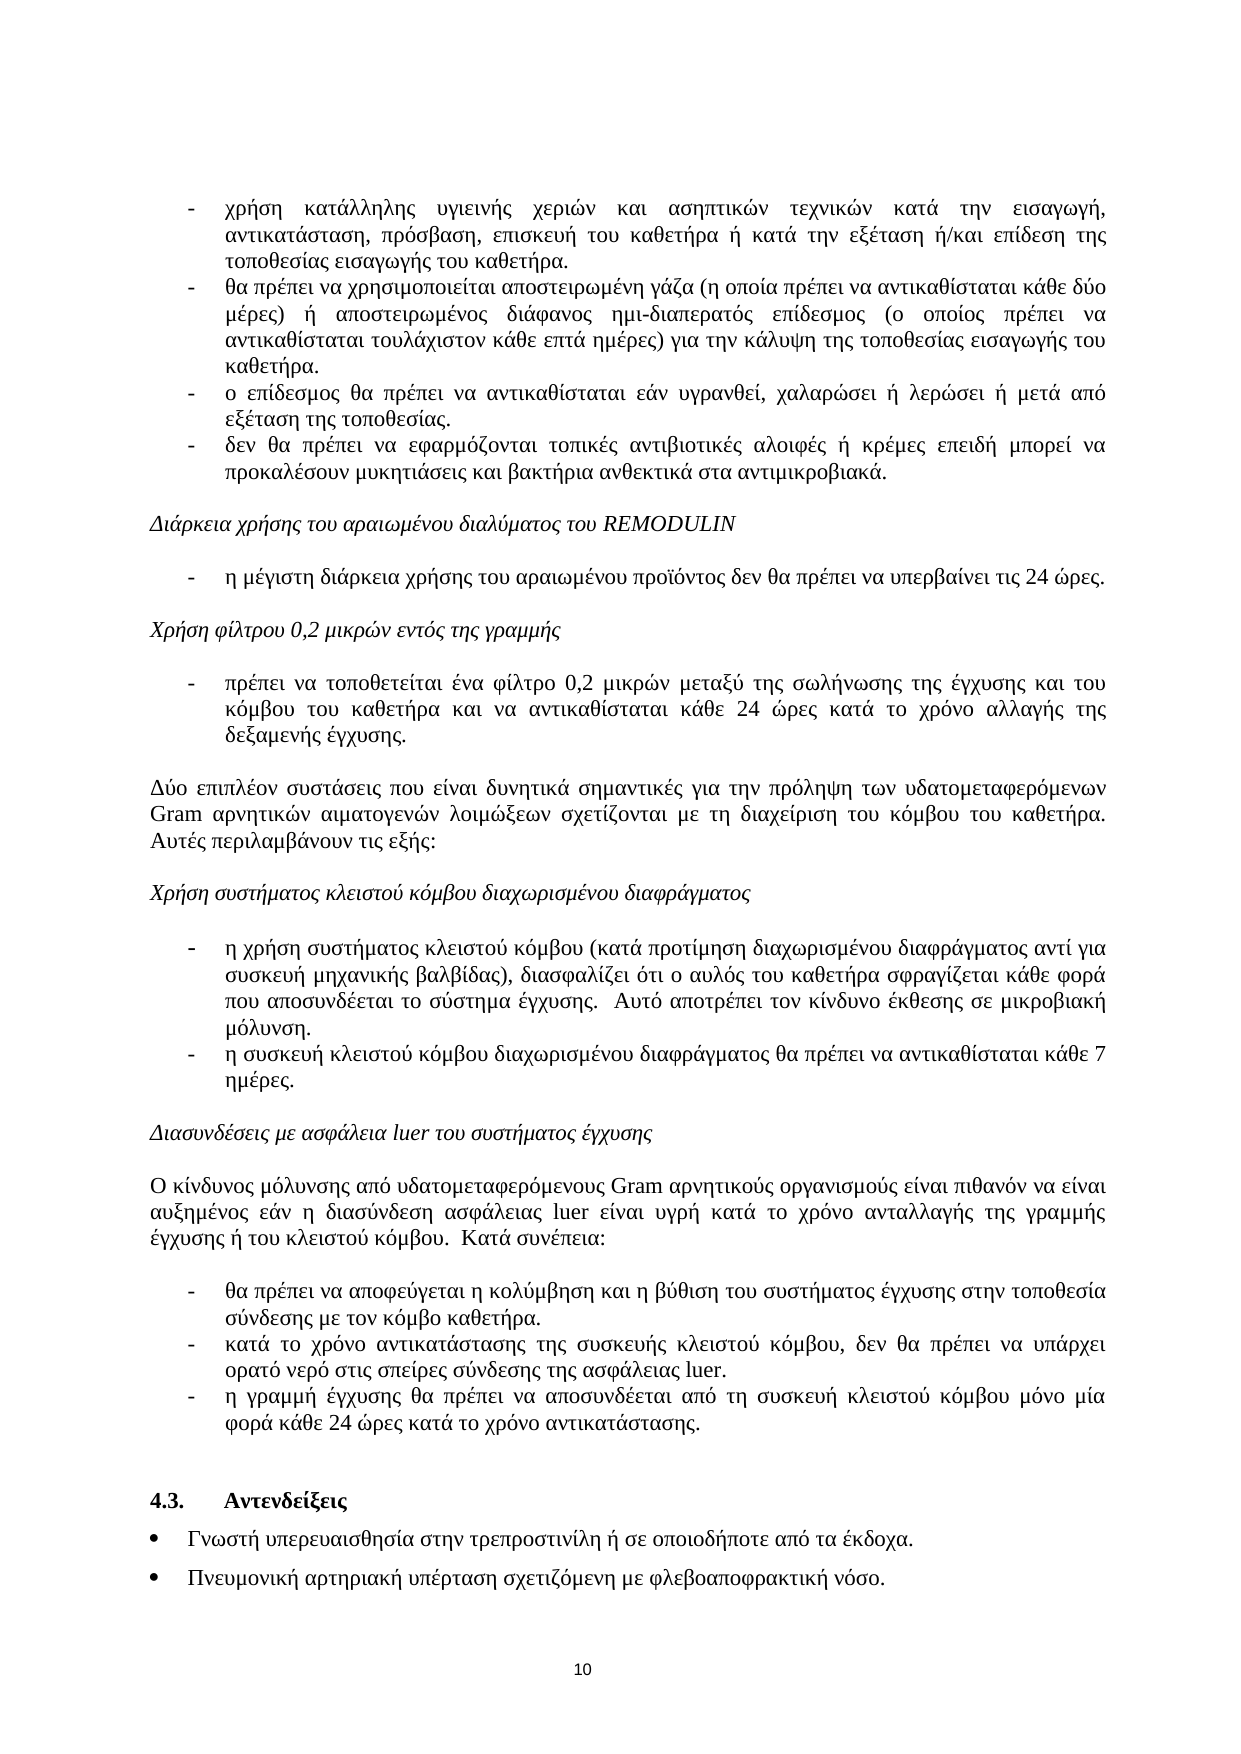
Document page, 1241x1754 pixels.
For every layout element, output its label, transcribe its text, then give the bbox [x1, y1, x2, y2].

list θα πρέπει να χρησιμοποιείται αποστειρωμένη γάζα (η οποία πρέπει να αντικαθίσταται κάθε δύο μέρες) ή αποστειρωμένος διάφανος ημι-διαπερατός επίδεσμος (ο οποίος πρέπει να αντικαθίσταται τουλάχιστον κάθε επτά ημέρες) για την κάλυψη της τοποθεσίας εισαγωγής του καθετήρα. [187, 273, 1107, 379]
list η συσκευή κλειστού κόμβου διαχωρισμένου διαφράγματος θα πρέπει να αντικαθίσταται κάθε 7 ημέρες. [187, 1040, 1107, 1093]
text Δύο επιπλέον συστάσεις που είναι δυνητικά σημαντικές για την πρόληψη των υδατομεταφερόμενων Gram αρνητικών αιματογενών λοιμώξεων σχετίζονται με τη διαχείριση του κόμβου του καθετήρα. Αυτές περιλαμβάνουν τις εξής: [150, 774, 1107, 853]
list Γνωστή υπερευαισθησία στην τρεπροστινίλη ή σε οποιοδήποτε από τα έκδοχα. [150, 1526, 1107, 1552]
text Ο κίνδυνος μόλυνσης από υδατομεταφερόμενους Gram αρνητικούς οργανισμούς είναι πιθανόν να είναι αυξημένος εάν η διασύνδεση ασφάλειας luer είναι υγρή κατά το χρόνο ανταλλαγής της γραμμής έγχυσης ή του κλειστού κόμβου. Κατά συνέπεια: [150, 1172, 1107, 1251]
list πρέπει να τοποθετείται ένα φίλτρο 0,2 μικρών μεταξύ της σωλήνωσης της έγχυσης και του κόμβου του καθετήρα και να αντικαθίσταται κάθε 24 ώρες κατά το χρόνο αλλαγής της δεξαμενής έγχυσης. [187, 669, 1107, 748]
list η χρήση συστήματος κλειστού κόμβου (κατά προτίμηση διαχωρισμένου διαφράγματος αντί για συσκευή μηχανικής βαλβίδας), διασφαλίζει ότι ο αυλός του καθετήρα σφραγίζεται κάθε φορά που αποσυνδέεται το σύστημα έγχυσης. Αυτό αποτρέπει τον κίνδυνο έκθεσης σε μικροβιακή μόλυνση. [187, 932, 1107, 1040]
list ο επίδεσμος θα πρέπει να αντικαθίσταται εάν υγρανθεί, χαλαρώσει ή λερώσει ή μετά από εξέταση της τοποθεσίας. [187, 379, 1107, 431]
text Χρήση φίλτρου 0,2 μικρών εντός της γραμμής [150, 616, 1107, 642]
list η μέγιστη διάρκεια χρήσης του αραιωμένου προϊόντος δεν θα πρέπει να υπερβαίνει τις 24 ώρες. [187, 563, 1107, 589]
list Πνευμονική αρτηριακή υπέρταση σχετιζόμενη με φλεβοαποφρακτική νόσο. [150, 1564, 1107, 1591]
list κατά το χρόνο αντικατάστασης της συσκευής κλειστού κόμβου, δεν θα πρέπει να υπάρχει ορατό νερό στις σπείρες σύνδεσης της ασφάλειας luer. [187, 1330, 1107, 1383]
list χρήση κατάλληλης υγιεινής χεριών και ασηπτικών τεχνικών κατά την εισαγωγή, αντικατάσταση, πρόσβαση, επισκευή του καθετήρα ή κατά την εξέταση ή/και επίδεση της τοποθεσίας εισαγωγής του καθετήρα. [187, 194, 1107, 273]
list η γραμμή έγχυσης θα πρέπει να αποσυνδέεται από τη συσκευή κλειστού κόμβου μόνο μία φορά κάθε 24 ώρες κατά το χρόνο αντικατάστασης. [187, 1383, 1107, 1435]
subtitle 4.3. Αντενδείξεις [150, 1487, 1107, 1513]
text Διασυνδέσεις με ασφάλεια luer του συστήματος έγχυσης [150, 1119, 1107, 1145]
list δεν θα πρέπει να εφαρμόζονται τοπικές αντιβιοτικές αλοιφές ή κρέμες επειδή μπορεί να προκαλέσουν μυκητιάσεις και βακτήρια ανθεκτικά στα αντιμικροβιακά. [187, 431, 1107, 484]
list θα πρέπει να αποφεύγεται η κολύμβηση και η βύθιση του συστήματος έγχυσης στην τοποθεσία σύνδεσης με τον κόμβο καθετήρα. [187, 1277, 1107, 1330]
text Διάρκεια χρήσης του αραιωμένου διαλύματος του REMODULIN [150, 511, 1107, 537]
text Χρήση συστήματος κλειστού κόμβου διαχωρισμένου διαφράγματος [150, 879, 1107, 906]
